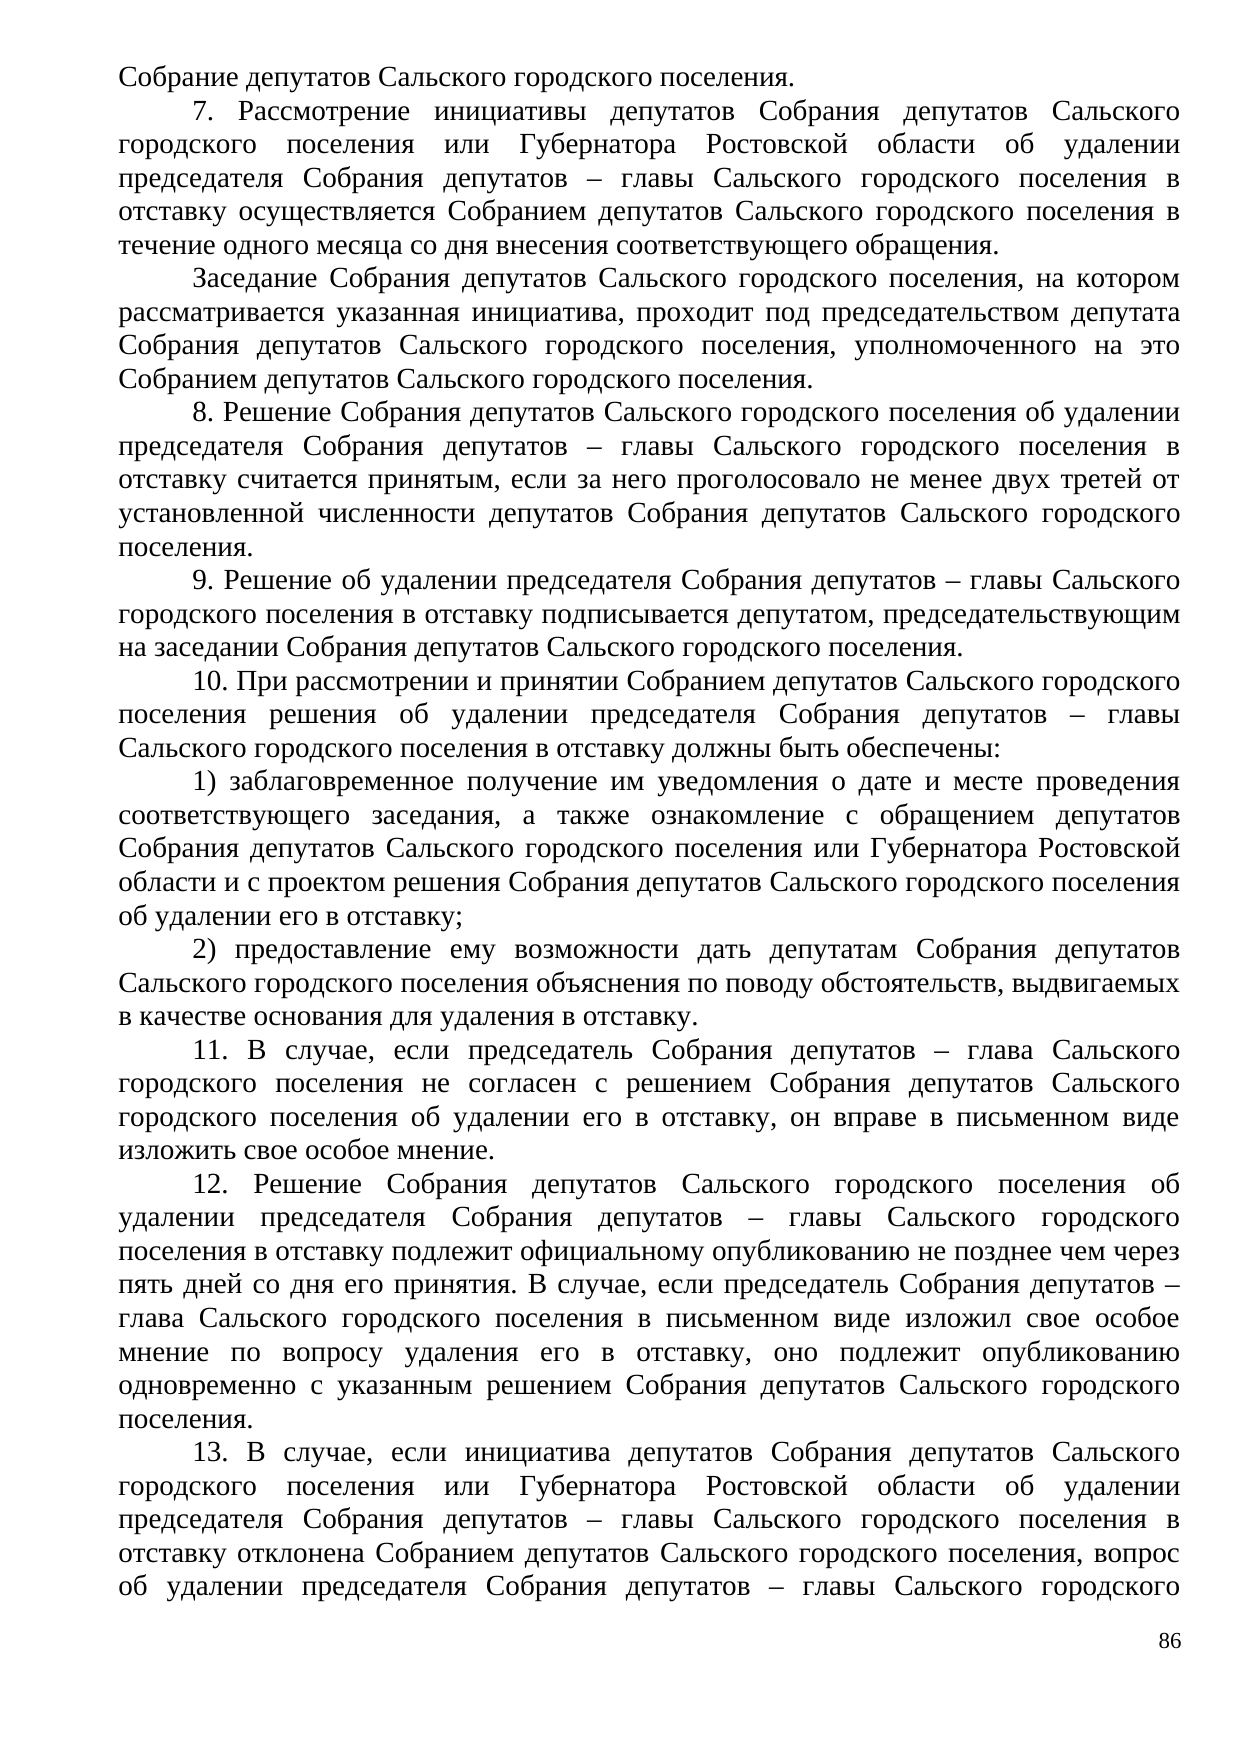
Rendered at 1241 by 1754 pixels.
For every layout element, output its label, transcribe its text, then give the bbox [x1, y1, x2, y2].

text 8. Решение Собрания депутатов Сальского городского поселения об удалении председателя Собрания депутатов – главы Сальского городского поселения в отставку считается принятым, если за него проголосовало не менее двух третей от установленной численности депутатов Собрания депутатов Сальского городского поселения. [118, 394, 1181, 562]
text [118, 59, 1181, 93]
text 1) заблаговременное получение им уведомления о дате и месте проведения соответствующего заседания, а также ознакомление с обращением депутатов Собрания депутатов Сальского городского поселения или Губернатора Ростовской области и с проектом решения Собрания депутатов Сальского городского поселения об удалении его в отставку; [118, 763, 1181, 931]
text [118, 1434, 1181, 1602]
text Заседание Собрания депутатов Сальского городского поселения, на котором рассматривается указанная инициатива, проходит под председательством депутата Собрания депутатов Сальского городского поселения, уполномоченного на это Собранием депутатов Сальского городского поселения. [118, 260, 1181, 394]
text 12. Решение Собрания депутатов Сальского городского поселения об удалении председателя Собрания депутатов – главы Сальского городского поселения в отставку подлежит официальному опубликованию не позднее чем через пять дней со дня его принятия. В случае, если председатель Собрания депутатов – глава Сальского городского поселения в письменном виде изложил свое особое мнение по вопросу удаления его в отставку, оно подлежит опубликованию одновременно с указанным решением Собрания депутатов Сальского городского поселения. [118, 1166, 1181, 1434]
text 7. Рассмотрение инициативы депутатов Собрания депутатов Сальского городского поселения или Губернатора Ростовской области об удалении председателя Собрания депутатов – главы Сальского городского поселения в отставку осуществляется Собранием депутатов Сальского городского поселения в течение одного месяца со дня внесения соответствующего обращения. [118, 93, 1181, 260]
text 11. В случае, если председатель Собрания депутатов – глава Сальского городского поселения не согласен с решением Собрания депутатов Сальского городского поселения об удалении его в отставку, он вправе в письменном виде изложить свое особое мнение. [118, 1032, 1181, 1166]
text 9. Решение об удалении председателя Собрания депутатов – главы Сальского городского поселения в отставку подписывается депутатом, председательствующим на заседании Собрания депутатов Сальского городского поселения. [118, 562, 1181, 663]
text 2) предоставление ему возможности дать депутатам Собрания депутатов Сальского городского поселения объяснения по поводу обстоятельств, выдвигаемых в качестве основания для удаления в отставку. [118, 931, 1181, 1032]
text 10. При рассмотрении и принятии Собранием депутатов Сальского городского поселения решения об удалении председателя Собрания депутатов – главы Сальского городского поселения в отставку должны быть обеспечены: [118, 663, 1181, 763]
